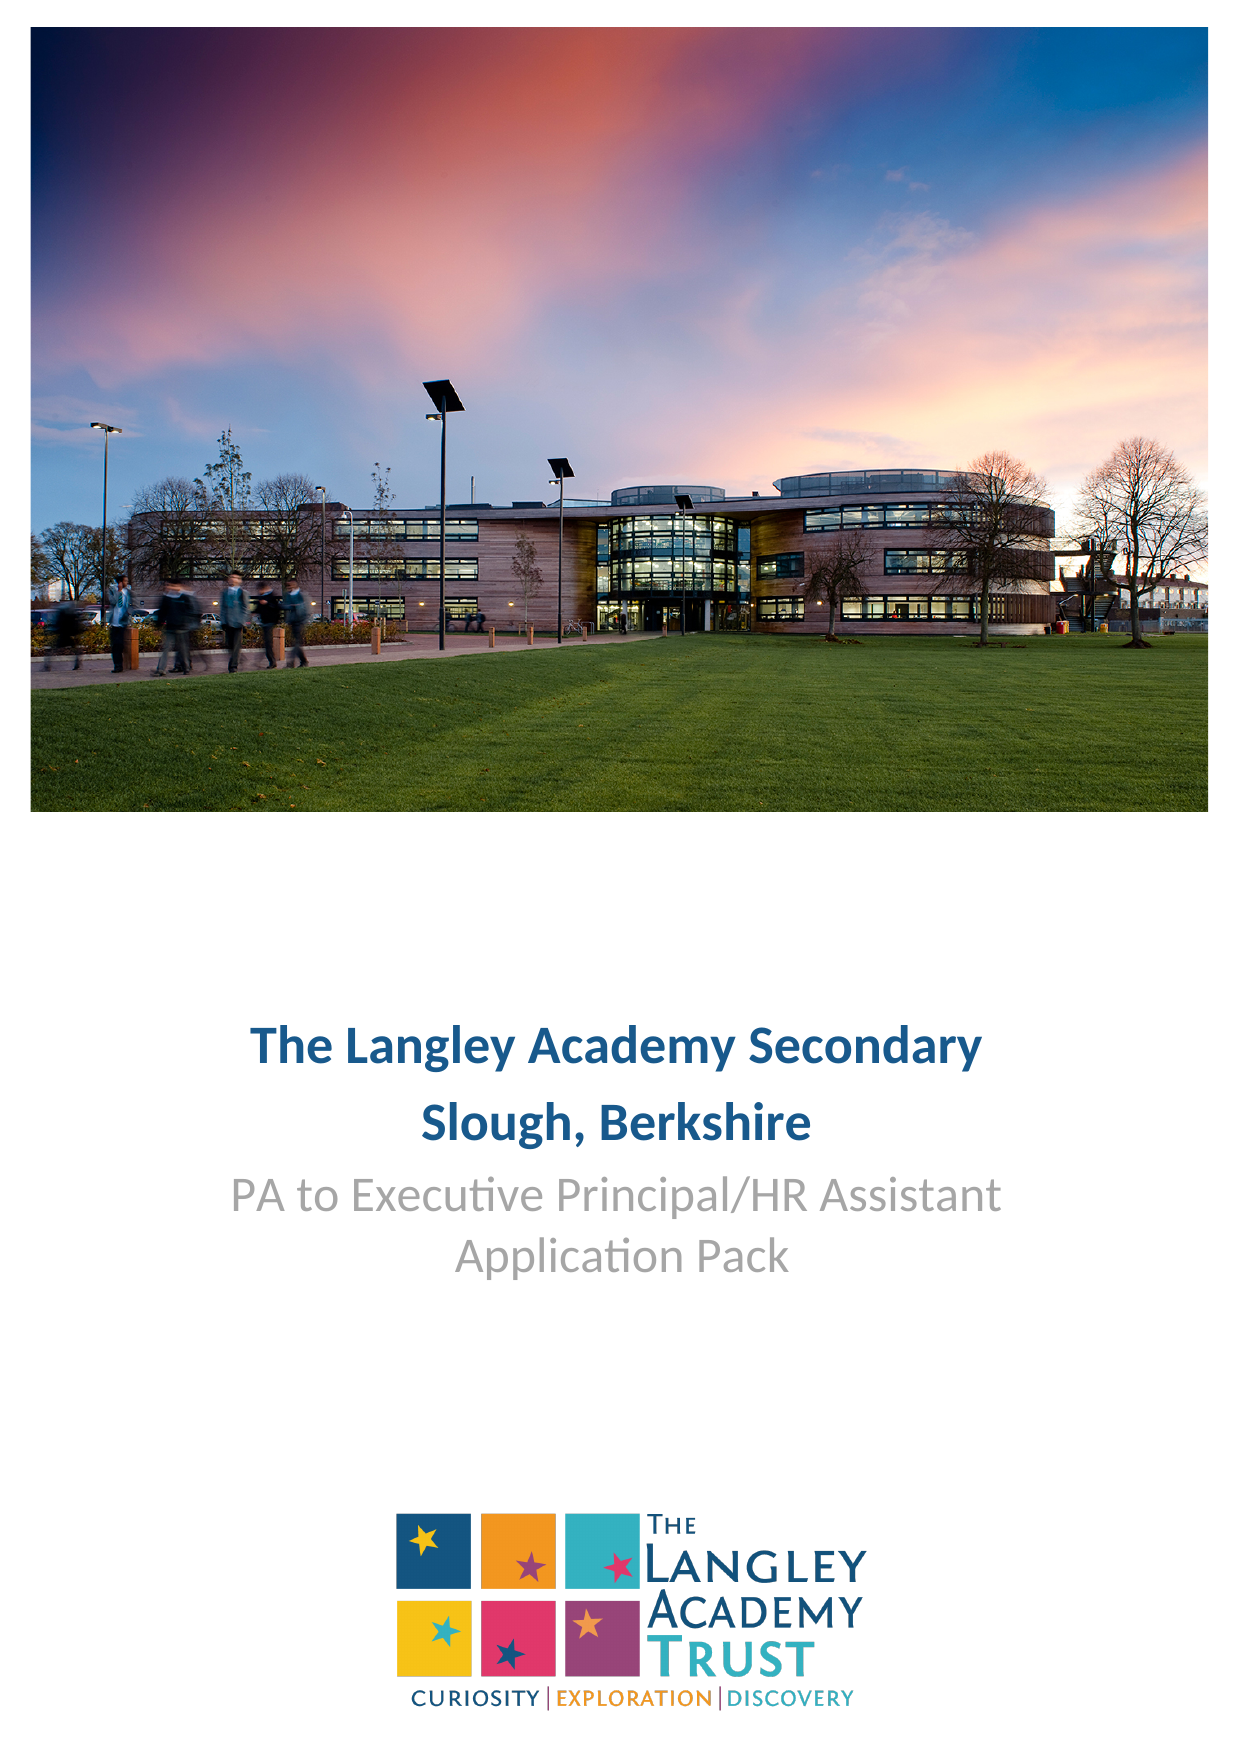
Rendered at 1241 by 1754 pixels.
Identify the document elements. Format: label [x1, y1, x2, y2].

picture [30, 27, 1209, 812]
picture [392, 1506, 871, 1711]
